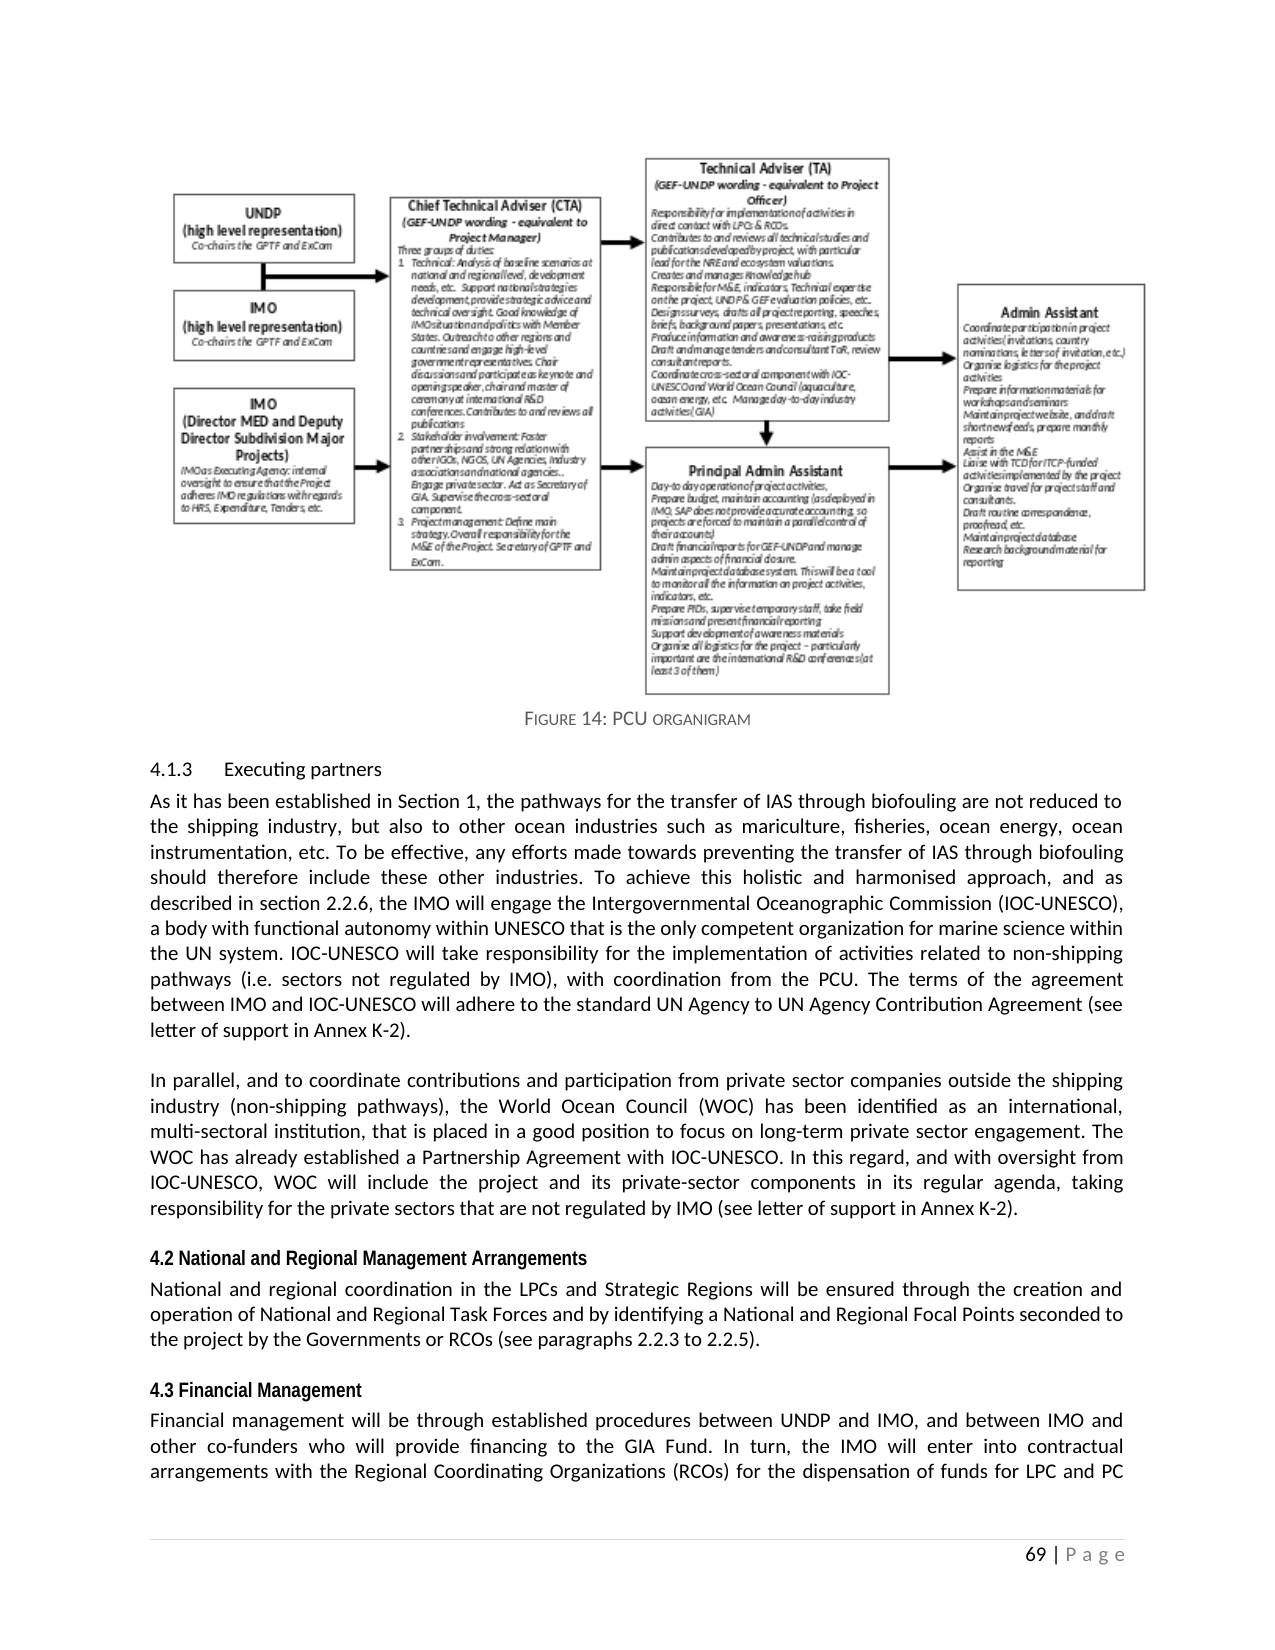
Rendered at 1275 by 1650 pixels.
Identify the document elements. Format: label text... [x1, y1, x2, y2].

subtitle 4.3 Financial Management [150, 1377, 1125, 1401]
text National and regional coordination in the LPCs and Strategic Regions will be ensured through the creation and operation of National and Regional Task Forces and by identifying a National and Regional Focal Points seconded to the project by the Governments or RCOs (see paragraphs 2.2.3 to 2.2.5). [150, 1276, 1125, 1352]
subtitle 4.2 National and Regional Management Arrangements [150, 1246, 1125, 1269]
text As it has been established in Section 1, the pathways for the transfer of IAS through biofouling are not reduced to the shipping industry, but also to other ocean industries such as mariculture, fisheries, ocean energy, ocean instrumentation, etc. To be effective, any efforts made towards preventing the transfer of IAS through biofouling should therefore include these other industries. To achieve this holistic and harmonised approach, and as described in section 2.2.6, the IMO will engage the Intergovernmental Oceanographic Commission (IOC-UNESCO), a body with functional autonomy within UNESCO that is the only competent organization for marine science within the UN system. IOC-UNESCO will take responsibility for the implementation of activities related to non-shipping pathways (i.e. sectors not regulated by IMO), with coordination from the PCU. The terms of the agreement between IMO and IOC-UNESCO will adhere to the standard UN Agency to UN Agency Contribution Agreement (see letter of support in Annex K-2). [150, 788, 1125, 1042]
text Figure 14: PCU organigram [150, 706, 1125, 731]
subtitle 4.1.3 Executing partners [150, 756, 1125, 782]
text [150, 1408, 1125, 1484]
text In parallel, and to coordinate contributions and participation from private sector companies outside the shipping industry (non-shipping pathways), the World Ocean Council (WOC) has been identified as an international, multi-sectoral institution, that is placed in a good position to focus on long-term private sector engagement. The WOC has already established a Partnership Agreement with IOC-UNESCO. In this regard, and with oversight from IOC-UNESCO, WOC will include the project and its private-sector components in its regular agenda, taking responsibility for the private sectors that are not regulated by IMO (see letter of support in Annex K-2). [150, 1068, 1125, 1220]
